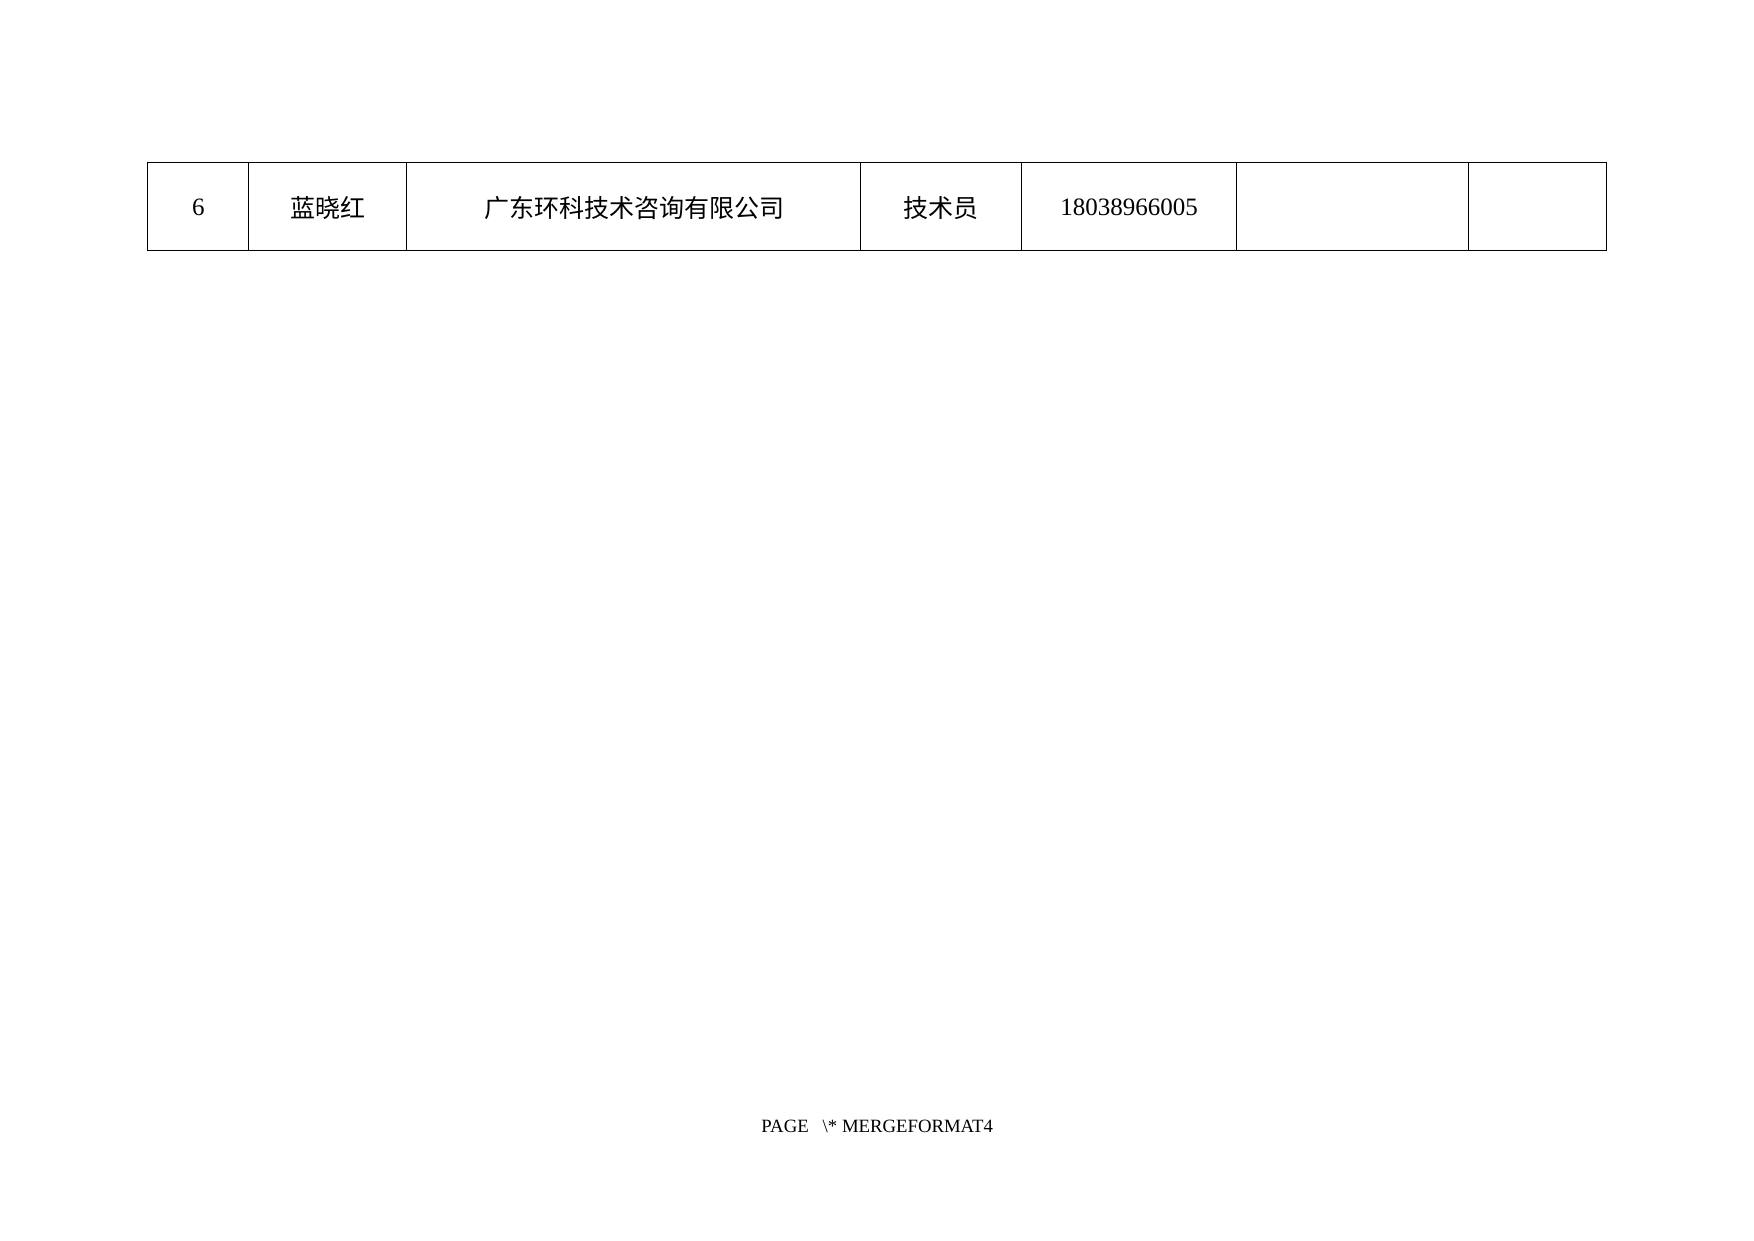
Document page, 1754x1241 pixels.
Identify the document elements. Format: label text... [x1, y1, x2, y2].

table_cell 18038966005 [1022, 163, 1236, 250]
table_cell 6 [148, 163, 248, 250]
table_cell 蓝晓红 [249, 163, 406, 250]
table_cell 技术员 [861, 163, 1021, 250]
table_cell [1469, 163, 1606, 250]
table_cell 广东环科技术咨询有限公司 [407, 163, 860, 250]
table_cell [1237, 163, 1468, 250]
